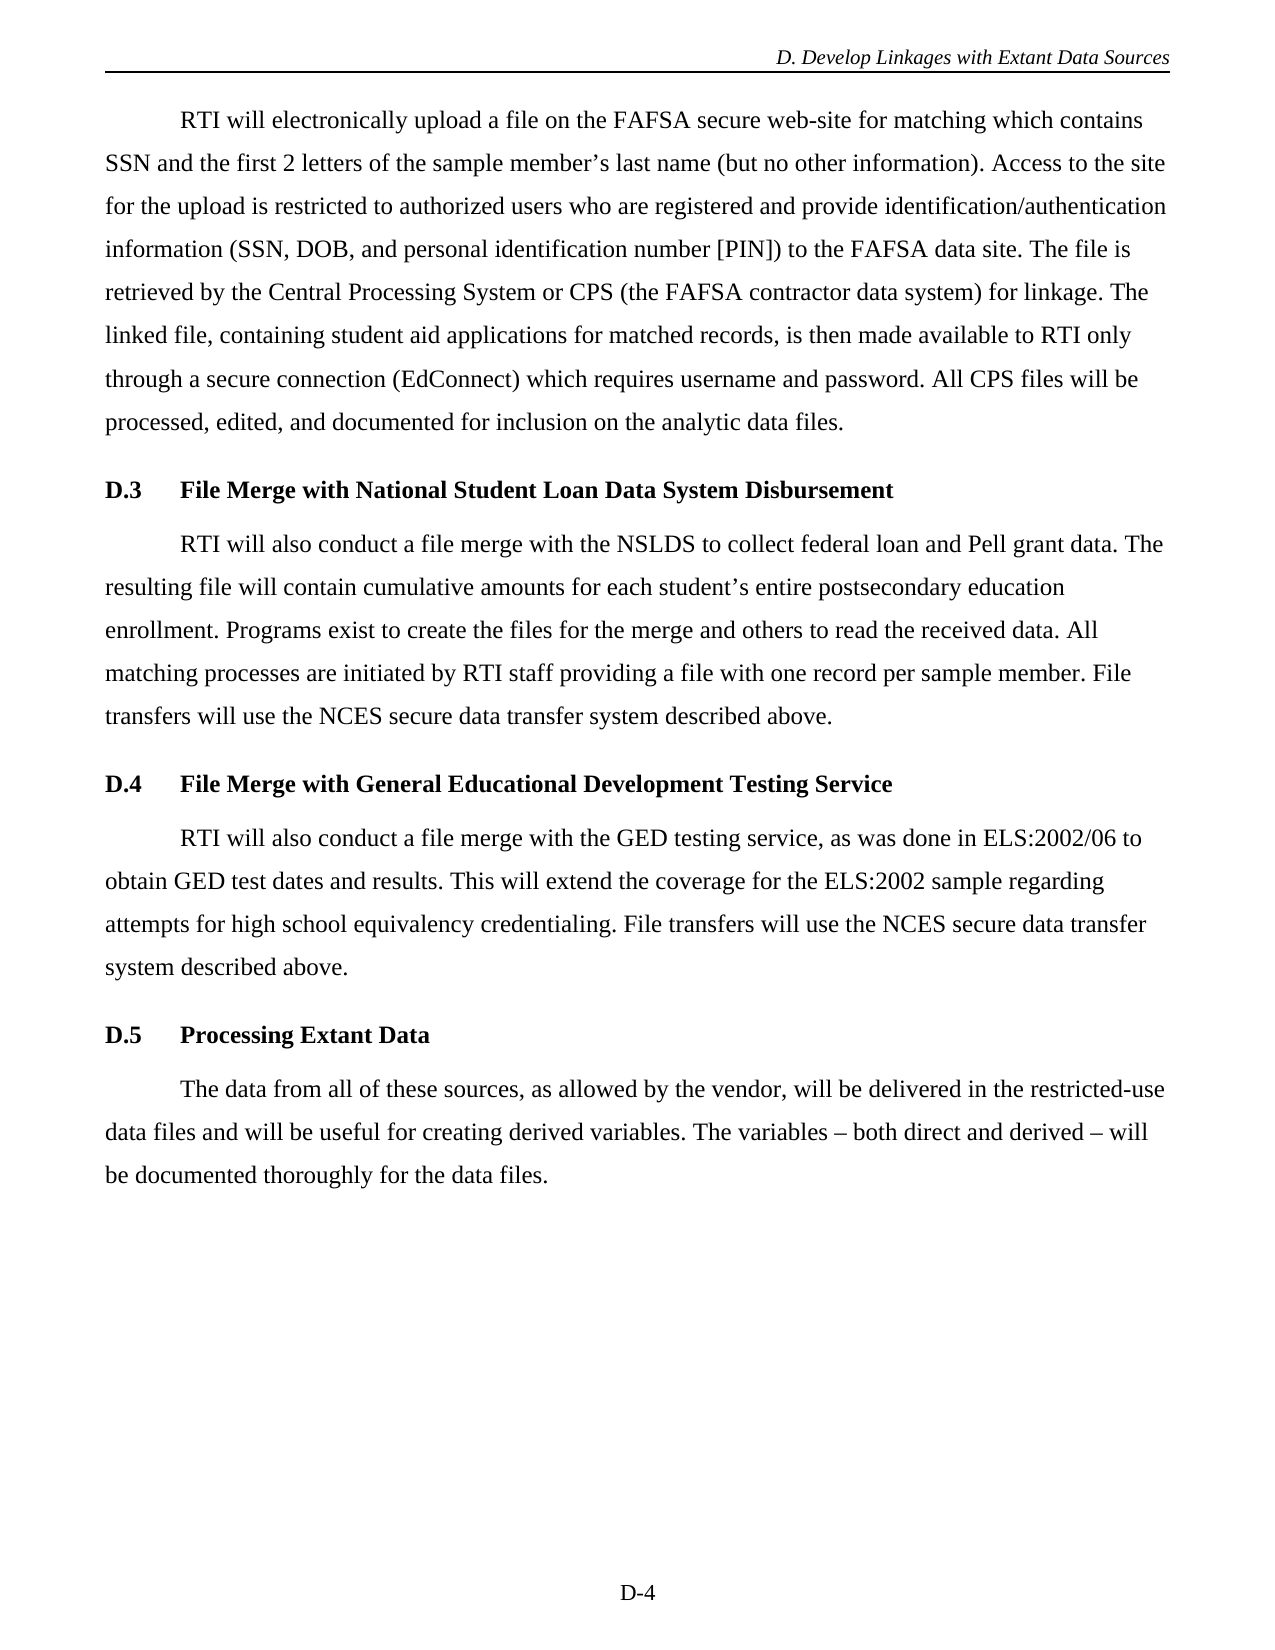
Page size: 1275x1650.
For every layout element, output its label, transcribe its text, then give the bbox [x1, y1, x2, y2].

subtitle D.5 Processing Extant Data [105, 1021, 1170, 1049]
subtitle D.4 File Merge with General Educational Development Testing Service [105, 769, 1170, 798]
text RTI will electronically upload a file on the FAFSA secure web-site for matching which contains SSN and the first 2 letters of the sample member’s last name (but no other information). Access to the site for the upload is restricted to authorized users who are registered and provide identification/authentication information (SSN, DOB, and personal identification number [PIN]) to the FAFSA data site. The file is retrieved by the Central Processing System or CPS (the FAFSA contractor data system) for linkage. The linked file, containing student aid applications for matched records, is then made available to RTI only through a secure connection (EdConnect) which requires username and password. All CPS files will be processed, edited, and documented for inclusion on the analytic data files. [105, 105, 1170, 436]
text The data from all of these sources, as allowed by the vendor, will be delivered in the restricted-use data files and will be useful for creating derived variables. The variables – both direct and derived – will be documented thoroughly for the data files. [105, 1074, 1170, 1189]
subtitle D.3 File Merge with National Student Loan Data System Disbursement [105, 475, 1170, 504]
text RTI will also conduct a file merge with the GED testing service, as was done in ELS:2002/06 to obtain GED test dates and results. This will extend the coverage for the ELS:2002 sample regarding attempts for high school equivalency credentialing. File transfers will use the NCES secure data transfer system described above. [105, 823, 1170, 981]
text RTI will also conduct a file merge with the NSLDS to collect federal loan and Pell grant data. The resulting file will contain cumulative amounts for each student’s entire postsecondary education enrollment. Programs exist to create the files for the merge and others to read the received data. All matching processes are initiated by RTI staff providing a file with one record per sample member. File transfers will use the NCES secure data transfer system described above. [105, 529, 1170, 730]
